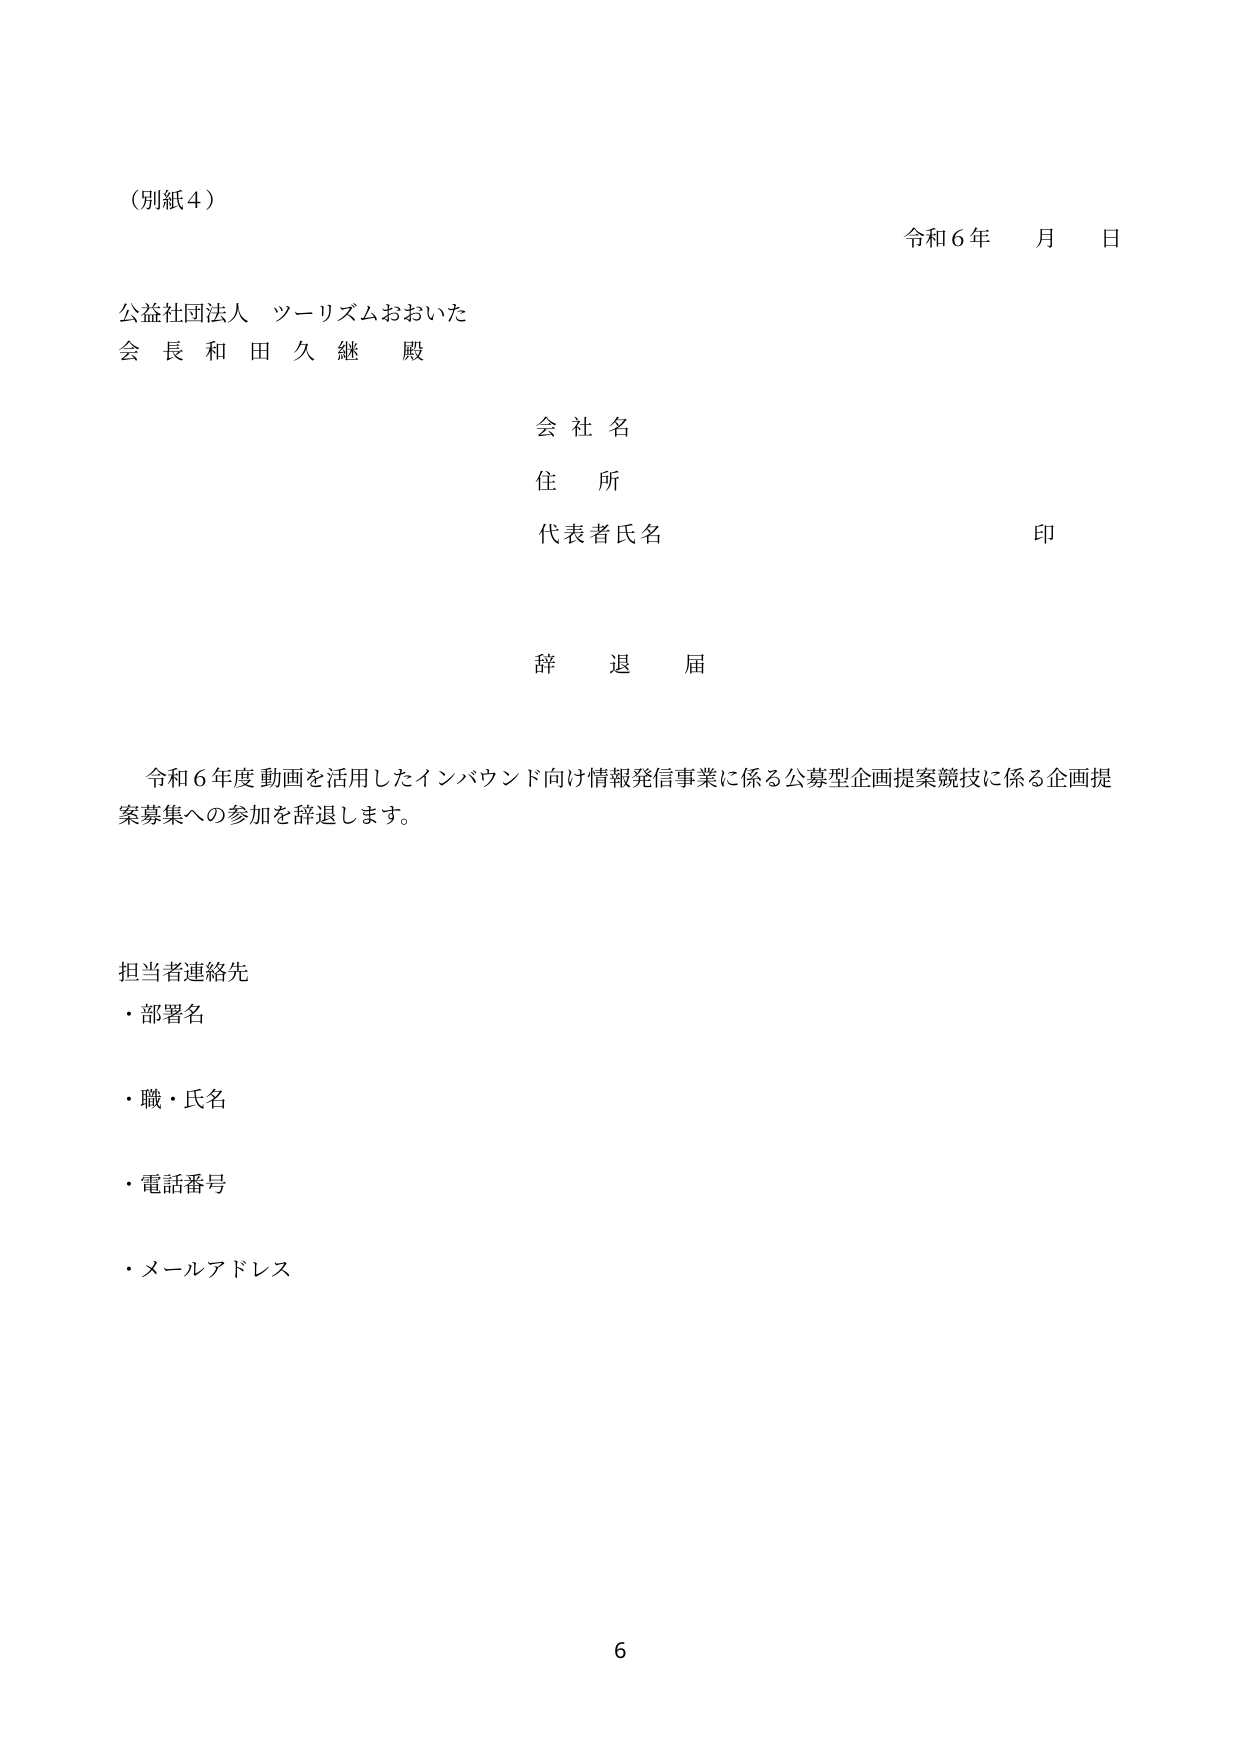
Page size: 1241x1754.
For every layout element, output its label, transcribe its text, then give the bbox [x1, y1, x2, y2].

text 代表者氏名 印 [118, 514, 1122, 552]
text 公益社団法人 ツーリズムおおいた [118, 293, 1122, 331]
text 令和６年 月 日 [118, 217, 1122, 255]
text 辞退届 [118, 644, 1122, 682]
text 住所 [118, 461, 1122, 499]
text 会 長 和 田 久 継 殿 [118, 331, 1122, 369]
text 担当者連絡先 [118, 952, 1122, 989]
text ・メールアドレス [118, 1249, 1122, 1287]
text ・電話番号 [118, 1164, 1122, 1202]
text （別紙４） [118, 179, 1122, 217]
text 令和６年度 動画を活用したインバウンド向け情報発信事業に係る公募型企画提案競技に係る企画提案募集への参加を辞退します。 [118, 758, 1122, 833]
text ・職・氏名 [118, 1079, 1122, 1117]
text ・部署名 [118, 994, 1122, 1032]
text 会社名 [118, 407, 1122, 445]
